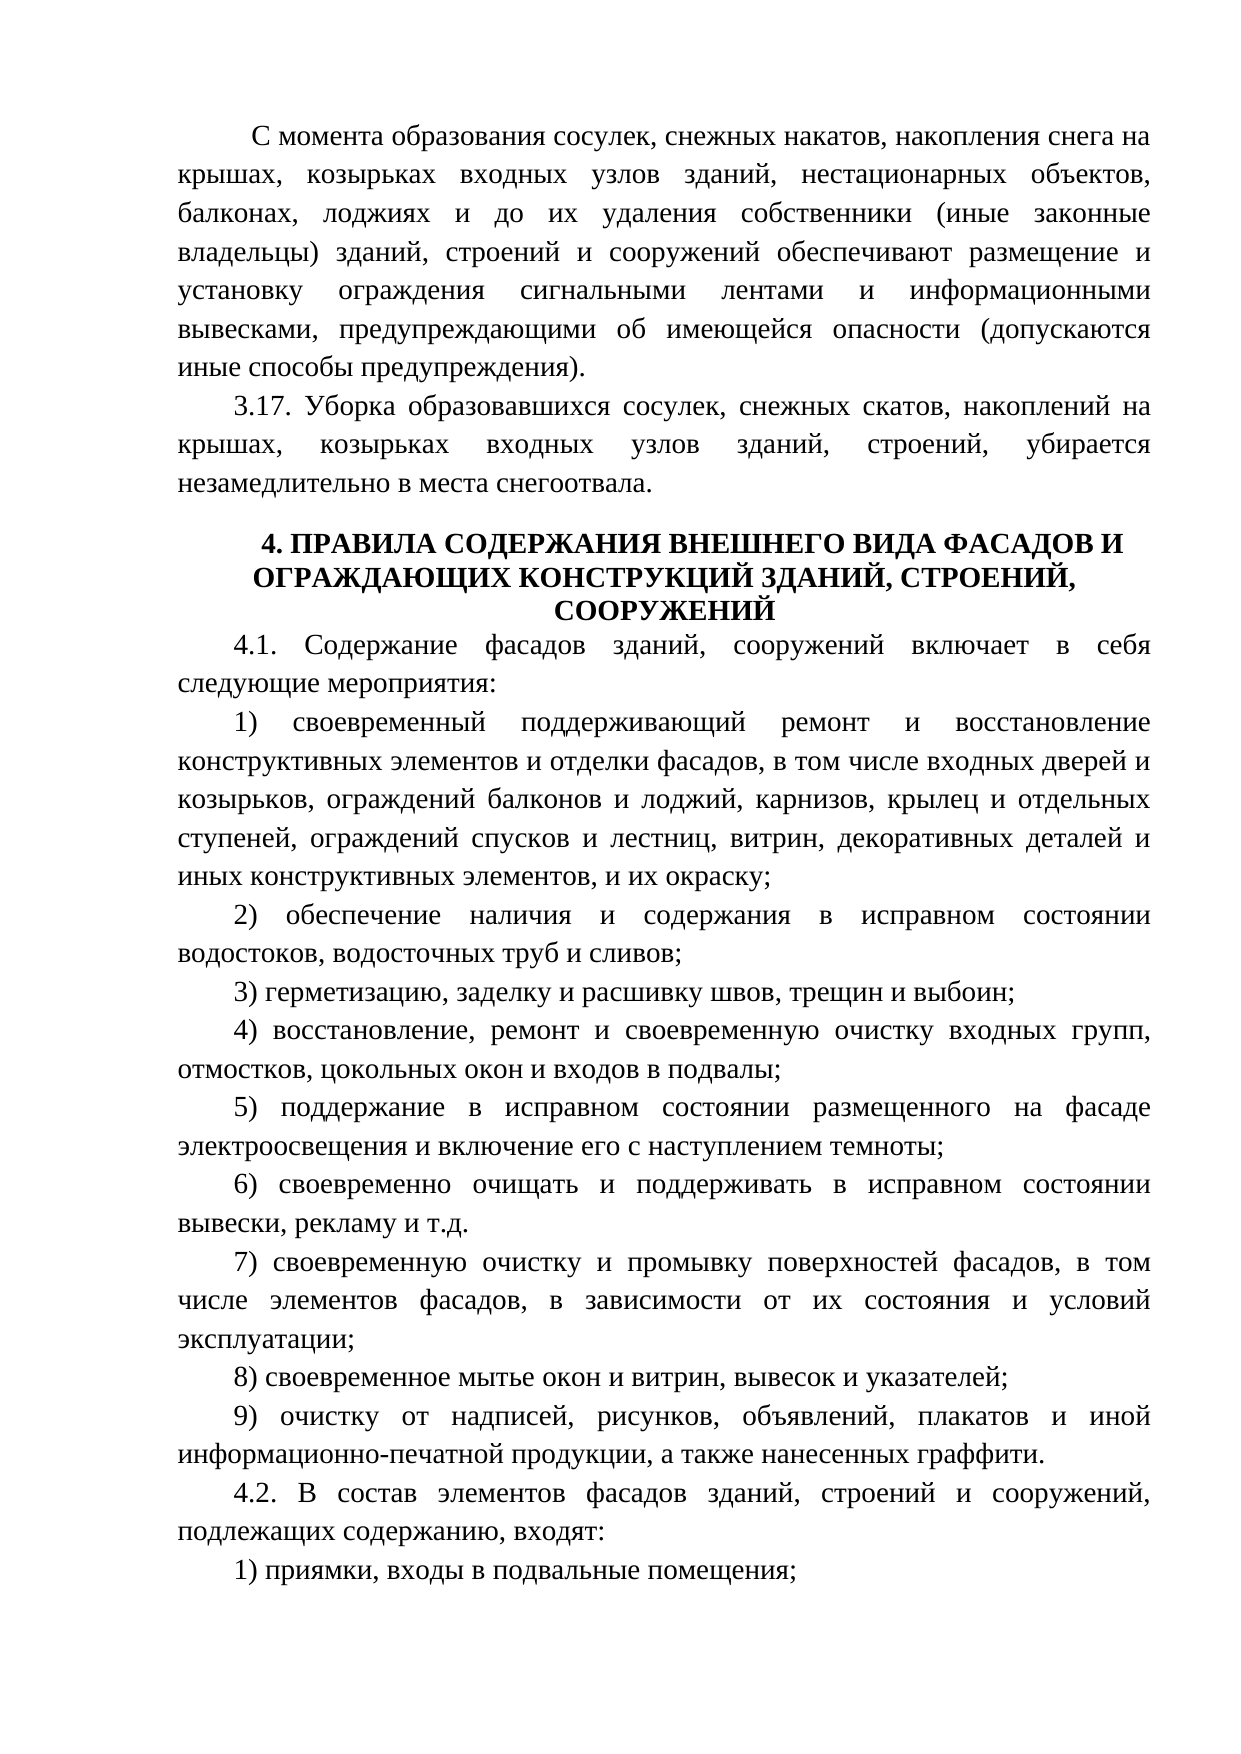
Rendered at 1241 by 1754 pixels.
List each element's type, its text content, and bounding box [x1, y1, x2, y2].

text 2) обеспечение наличия и содержания в исправном состоянии водостоков, водосточных труб и сливов; [177, 897, 1152, 969]
text 1) своевременный поддерживающий ремонт и восстановление конструктивных элементов и отделки фасадов, в том числе входных дверей и козырьков, ограждений балконов и лоджий, карнизов, крылец и отдельных ступеней, ограждений спусков и лестниц, витрин, декоративных деталей и иных конструктивных элементов, и их окраску; [177, 704, 1152, 892]
text 4. ПРАВИЛА СОДЕРЖАНИЯ ВНЕШНЕГО ВИДА ФАСАДОВ И ОГРАЖДАЮЩИХ КОНСТРУКЦИЙ ЗДАНИЙ, СТРОЕНИЙ, СООРУЖЕНИЙ [177, 526, 1152, 627]
text 5) поддержание в исправном состоянии размещенного на фасаде электроосвещения и включение его с наступлением темноты; [177, 1089, 1152, 1162]
text С момента образования сосулек, снежных накатов, накопления снега на крышах, козырьках входных узлов зданий, нестационарных объектов, балконах, лоджиях и до их удаления собственники (иные законные владельцы) зданий, строений и сооружений обеспечивают размещение и установку ограждения сигнальными лентами и информационными вывесками, предупреждающими об имеющейся опасности (допускаются иные способы предупреждения). [177, 118, 1152, 383]
text 4.2. В состав элементов фасадов зданий, строений и сооружений, подлежащих содержанию, входят: [177, 1475, 1152, 1547]
text 4) восстановление, ремонт и своевременную очистку входных групп, отмостков, цокольных окон и входов в подвалы; [177, 1012, 1152, 1084]
text 6) своевременно очищать и поддерживать в исправном состоянии вывески, рекламу и т.д. [177, 1167, 1152, 1239]
text 3.17. Уборка образовавшихся сосулек, снежных скатов, накоплений на крышах, козырьках входных узлов зданий, строений, убирается незамедлительно в места снегоотвала. [177, 388, 1152, 498]
text 9) очистку от надписей, рисунков, объявлений, плакатов и иной информационно-печатной продукции, а также нанесенных граффити. [177, 1398, 1152, 1470]
text 7) своевременную очистку и промывку поверхностей фасадов, в том числе элементов фасадов, в зависимости от их состояния и условий эксплуатации; [177, 1244, 1152, 1354]
text 3) герметизацию, заделку и расшивку швов, трещин и выбоин; [177, 974, 1152, 1007]
text 8) своевременное мытье окон и витрин, вывесок и указателей; [177, 1359, 1152, 1393]
text 1) приямки, входы в подвальные помещения; [177, 1552, 1152, 1586]
text 4.1. Содержание фасадов зданий, сооружений включает в себя следующие мероприятия: [177, 627, 1152, 699]
